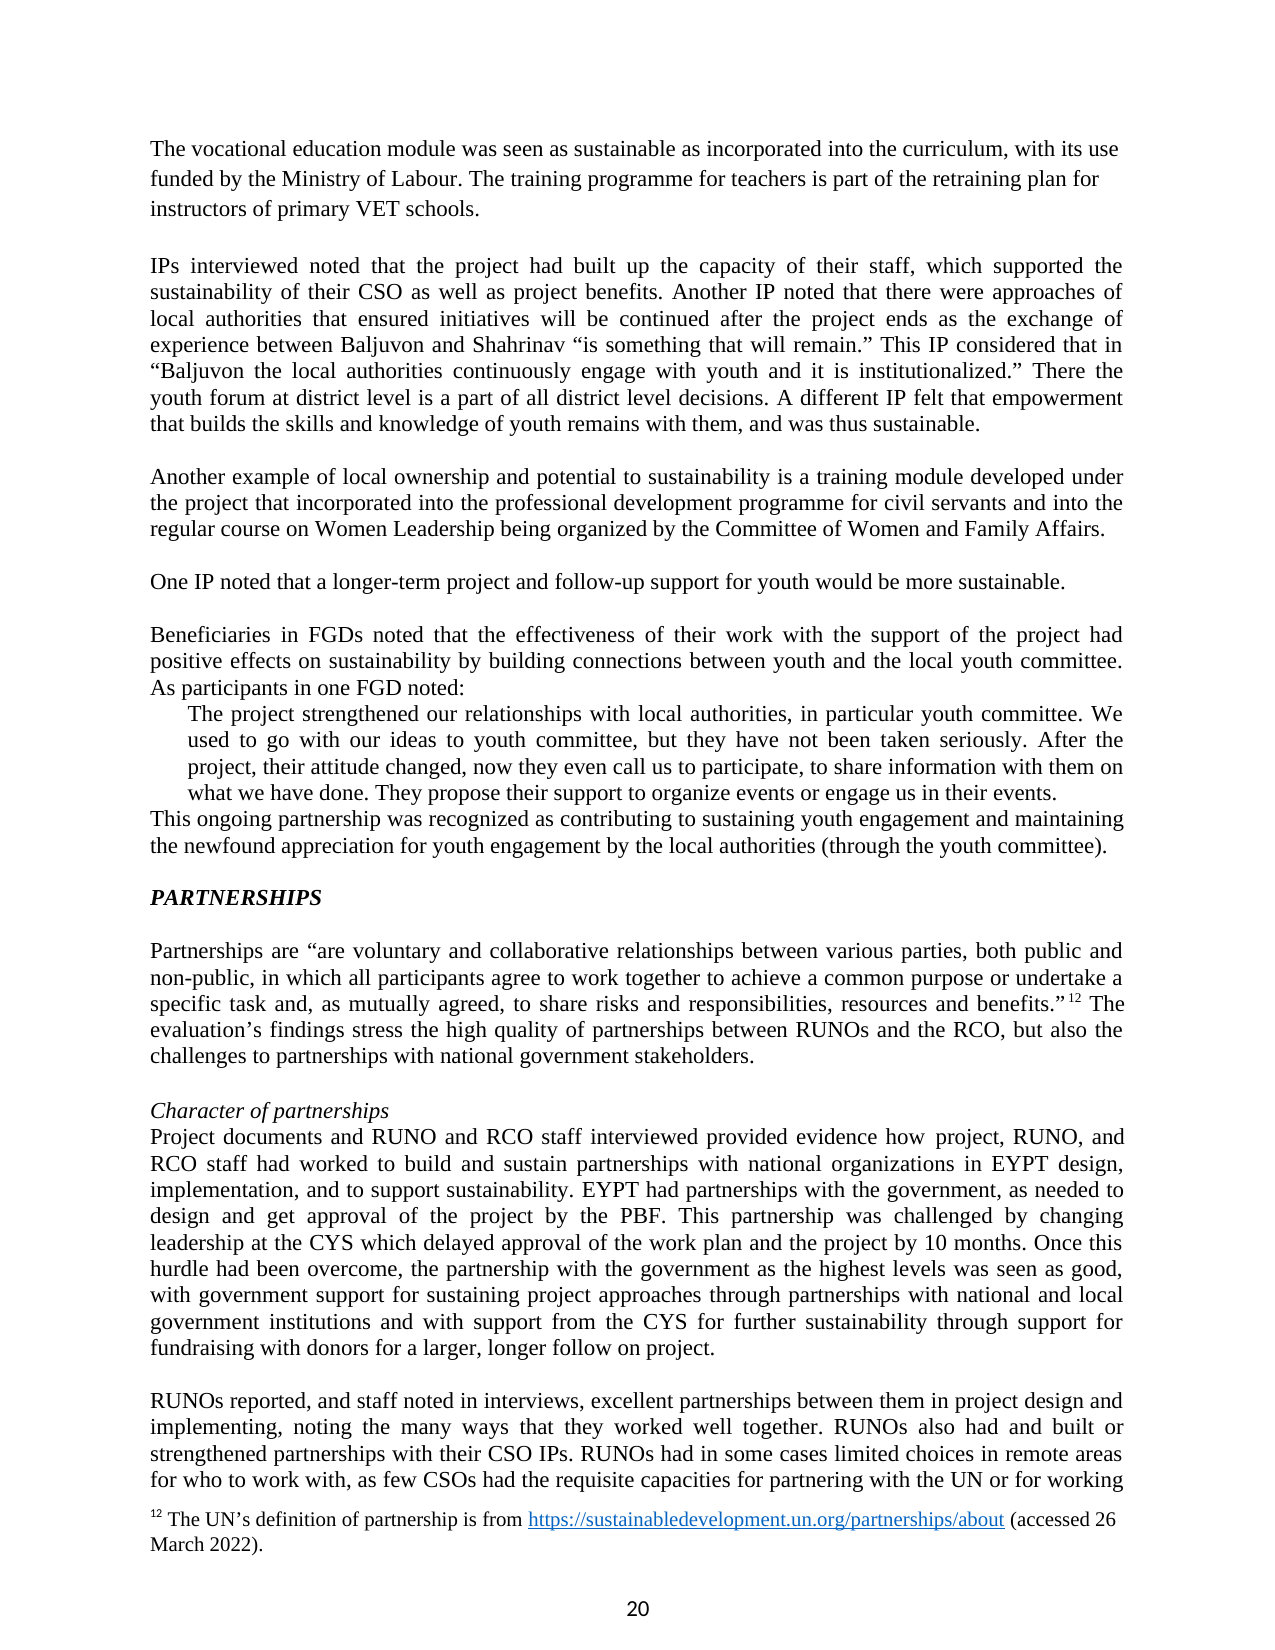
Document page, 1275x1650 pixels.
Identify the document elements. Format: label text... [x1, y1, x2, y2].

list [150, 1387, 1125, 1492]
list Character of partnerships [150, 1097, 1125, 1123]
text The vocational education module was seen as sustainable as incorporated into the curriculum, with its use funded by the Ministry of Labour. The training programme for teachers is part of the retraining plan for instructors of primary VET schools. [150, 135, 1125, 222]
list Project documents and RUNO and RCO staff interviewed provided evidence how project, RUNO, and RCO staff had worked to build and sustain partnerships with national organizations in EYPT design, implementation, and to support sustainability. EYPT had partnerships with the government, as needed to design and get approval of the project by the PBF. This partnership was challenged by changing leadership at the CYS which delayed approval of the work plan and the project by 10 months. Once this hurdle had been overcome, the partnership with the government as the highest levels was seen as good, with government support for sustaining project approaches through partnerships with national and local government institutions and with support from the CYS for further sustainability through support for fundraising with donors for a larger, longer follow on project. [150, 1123, 1125, 1361]
list Beneficiaries in FGDs noted that the effectiveness of their work with the support of the project had positive effects on sustainability by building connections between youth and the local youth committee. As participants in one FGD noted: [150, 621, 1125, 700]
list The project strengthened our relationships with local authorities, in particular youth committee. We used to go with our ideas to youth committee, but they have not been taken seriously. After the project, their attitude changed, now they even call us to participate, to share information with them on what we have done. They propose their support to organize events or engage us in their events. [187, 700, 1125, 805]
list Partnerships are “are voluntary and collaborative relationships between various parties, both public and non-public, in which all participants agree to work together to achieve a common purpose or undertake a specific task and, as mutually agreed, to share risks and responsibilities, resources and benefits.” The evaluation’s findings stress the high quality of partnerships between RUNOs and the RCO, but also the challenges to partnerships with national government stakeholders. [150, 937, 1125, 1069]
list This ongoing partnership was recognized as contributing to sustaining youth engagement and maintaining the newfound appreciation for youth engagement by the local authorities (through the youth committee). [150, 805, 1125, 858]
list IPs interviewed noted that the project had built up the capacity of their staff, which supported the sustainability of their CSO as well as project benefits. Another IP noted that there were approaches of local authorities that ensured initiatives will be continued after the project ends as the exchange of experience between Baljuvon and Shahrinav “is something that will remain.” This IP considered that in “Baljuvon the local authorities continuously engage with youth and it is institutionalized.” There the youth forum at district level is a part of all district level decisions. A different IP felt that empowerment that builds the skills and knowledge of youth remains with them, and was thus sustainable. [150, 252, 1125, 436]
list Another example of local ownership and potential to sustainability is a training module developed under the project that incorporated into the professional development programme for civil servants and into the regular course on Women Leadership being organized by the Committee of Women and Family Affairs. [150, 463, 1125, 542]
list One IP noted that a longer-term project and follow-up support for youth would be more sustainable. [150, 568, 1125, 594]
text PARTNERSHIPS [150, 884, 1125, 911]
